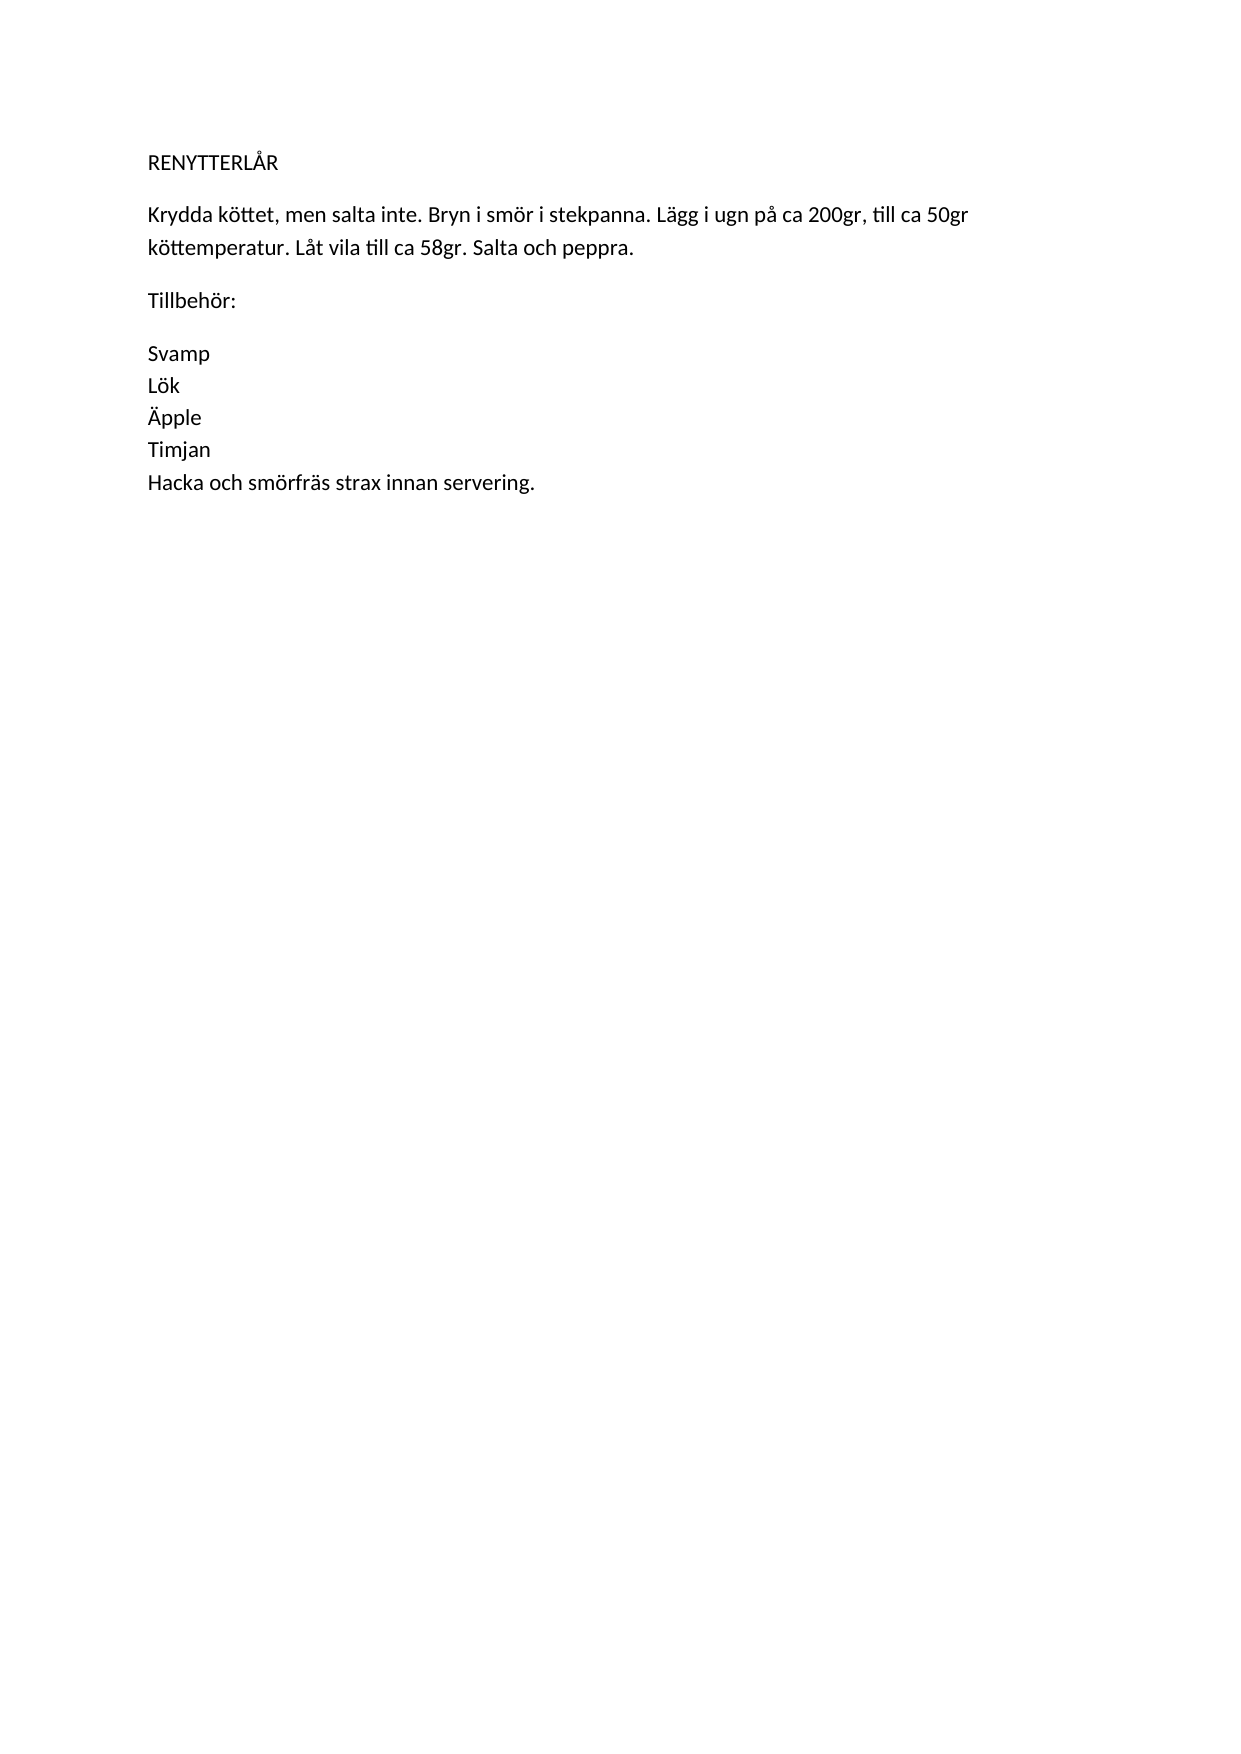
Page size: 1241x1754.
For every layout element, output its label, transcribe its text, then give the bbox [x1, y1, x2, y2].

text Tillbehör: [148, 286, 1093, 314]
text RENYTTERLÅR [148, 148, 1093, 176]
text Svamp Lök Äpple Timjan Hacka och smörfräs strax innan servering. [148, 339, 1093, 496]
text Krydda köttet, men salta inte. Bryn i smör i stekpanna. Lägg i ugn på ca 200gr, till ca 50gr köttemperatur. Låt vila till ca 58gr. Salta och peppra. [148, 201, 1093, 261]
